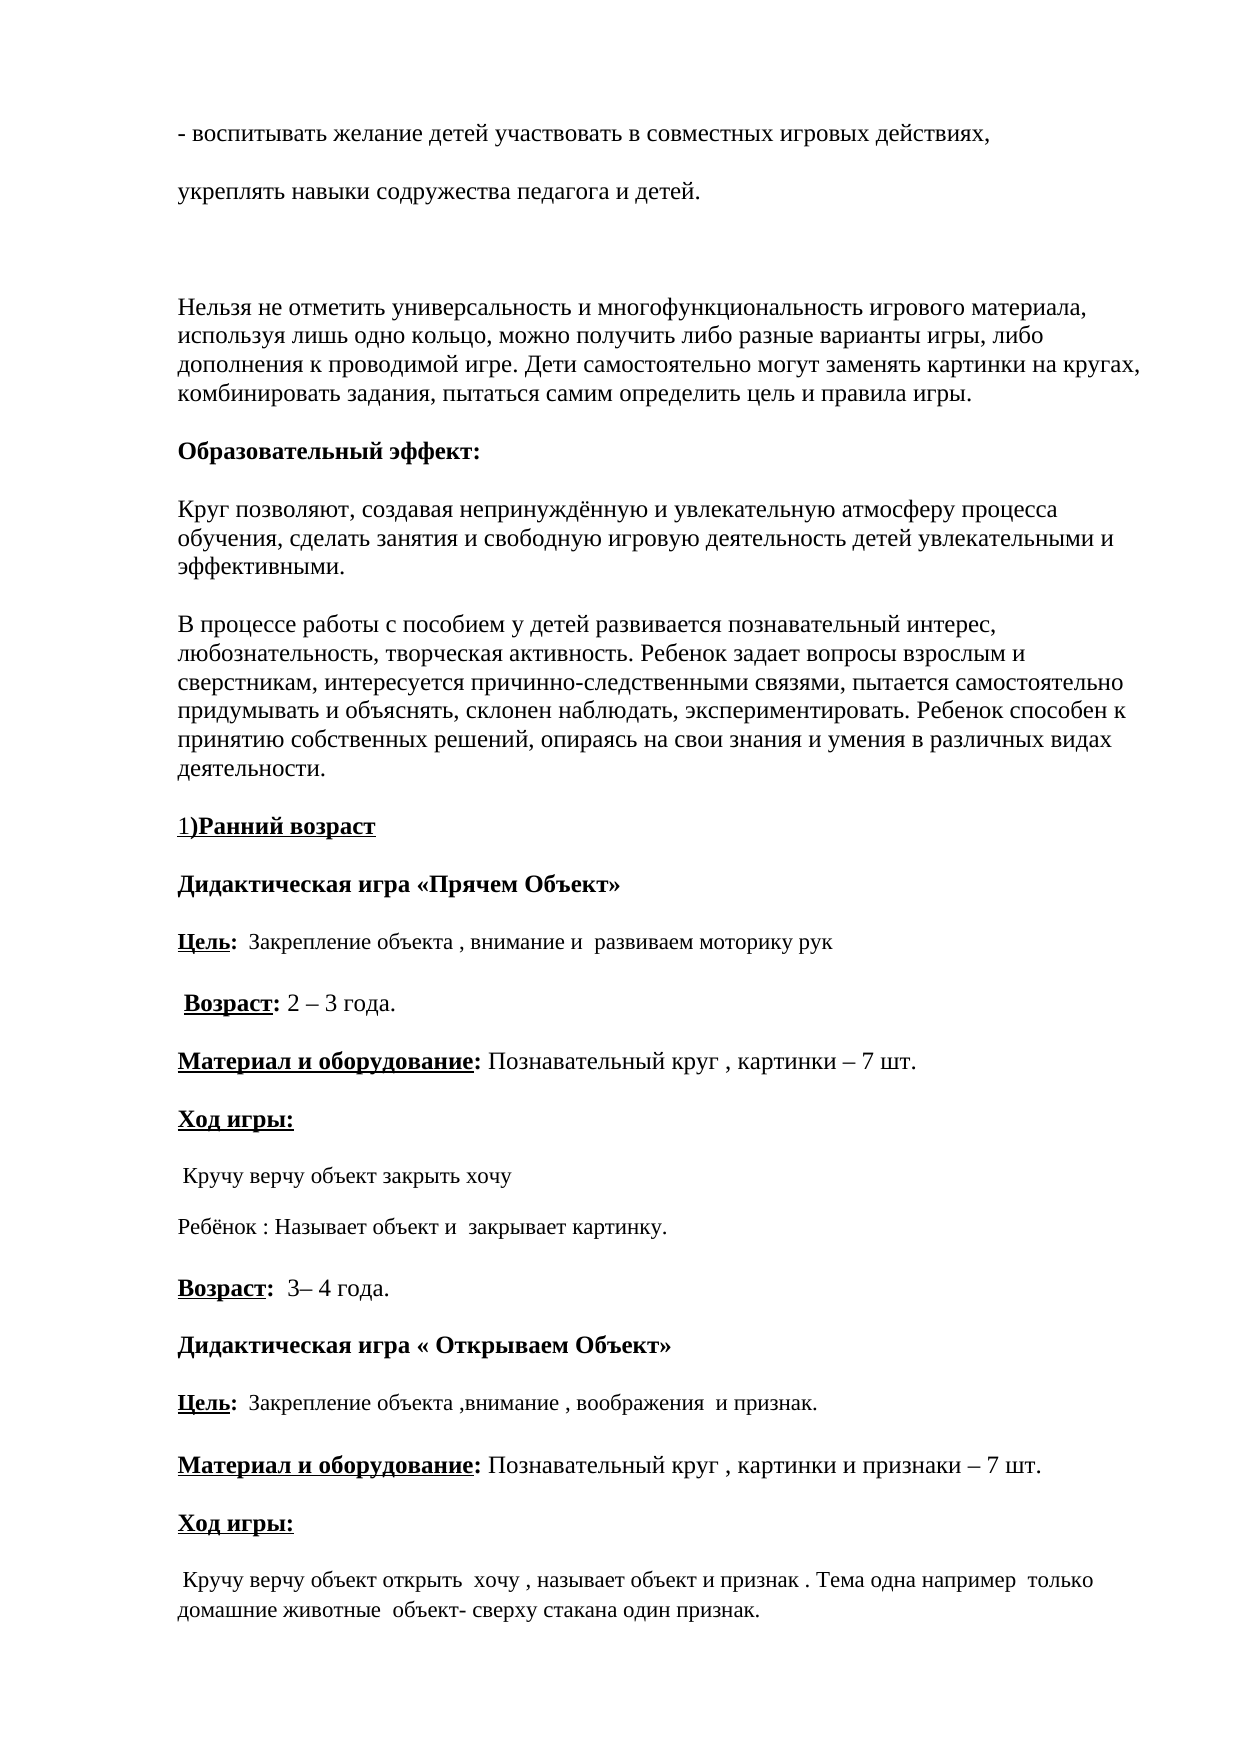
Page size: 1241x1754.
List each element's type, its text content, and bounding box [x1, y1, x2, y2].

text Цель: Закрепление объекта , внимание и развиваем моторику рук [177, 927, 1152, 955]
text Кручу верчу объект закрыть хочу [177, 1162, 1152, 1188]
text Возраст: 3– 4 года. [177, 1273, 1152, 1301]
text Кручу верчу объект открыть хочу , называет объект и признак . Тема одна например только домашние животные объект- сверху стакана один признак. [177, 1566, 1152, 1622]
text Материал и оборудование: Познавательный круг , картинки – 7 шт. [177, 1046, 1152, 1075]
text Цель: Закрепление объекта ,внимание , воображения и признак. [177, 1388, 1152, 1417]
text 1)Ранний возраст [177, 811, 1152, 840]
text Дидактическая игра «Прячем Объект» [177, 869, 1152, 898]
text Круг позволяют, создавая непринуждённую и увлекательную атмосферу процесса обучения, сделать занятия и свободную игровую деятельность детей увлекательными и эффективными. [177, 494, 1152, 580]
text Дидактическая игра « Открываем Объект» [177, 1331, 1152, 1359]
text Возраст: 2 – 3 года. [177, 988, 1152, 1017]
text - воспитывать желание детей участвовать в совместных игровых действиях, [177, 118, 1152, 147]
text Ход игры: [177, 1508, 1152, 1537]
text Материал и оборудование: Познавательный круг , картинки и признаки – 7 шт. [177, 1450, 1152, 1479]
text укреплять навыки содружества педагога и детей. [177, 176, 1152, 205]
text Образовательный эффект: [177, 436, 1152, 465]
text Ребёнок : Называет объект и закрывает картинку. [177, 1213, 1152, 1240]
text Ход игры: [177, 1104, 1152, 1133]
text В процессе работы с пособием у детей развивается познавательный интерес, любознательность, творческая активность. Ребенок задает вопросы взрослым и сверстникам, интересуется причинно-следственными связями, пытается самостоятельно придумывать и объяснять, склонен наблюдать, экспериментировать. Ребенок способен к принятию собственных решений, опираясь на свои знания и умения в различных видах деятельности. [177, 609, 1152, 782]
text Нельзя не отметить универсальность и многофункциональность игрового материала, используя лишь одно кольцо, можно получить либо разные варианты игры, либо дополнения к проводимой игре. Дети самостоятельно могут заменять картинки на кругах, комбинировать задания, пытаться самим определить цель и правила игры. [177, 292, 1152, 407]
